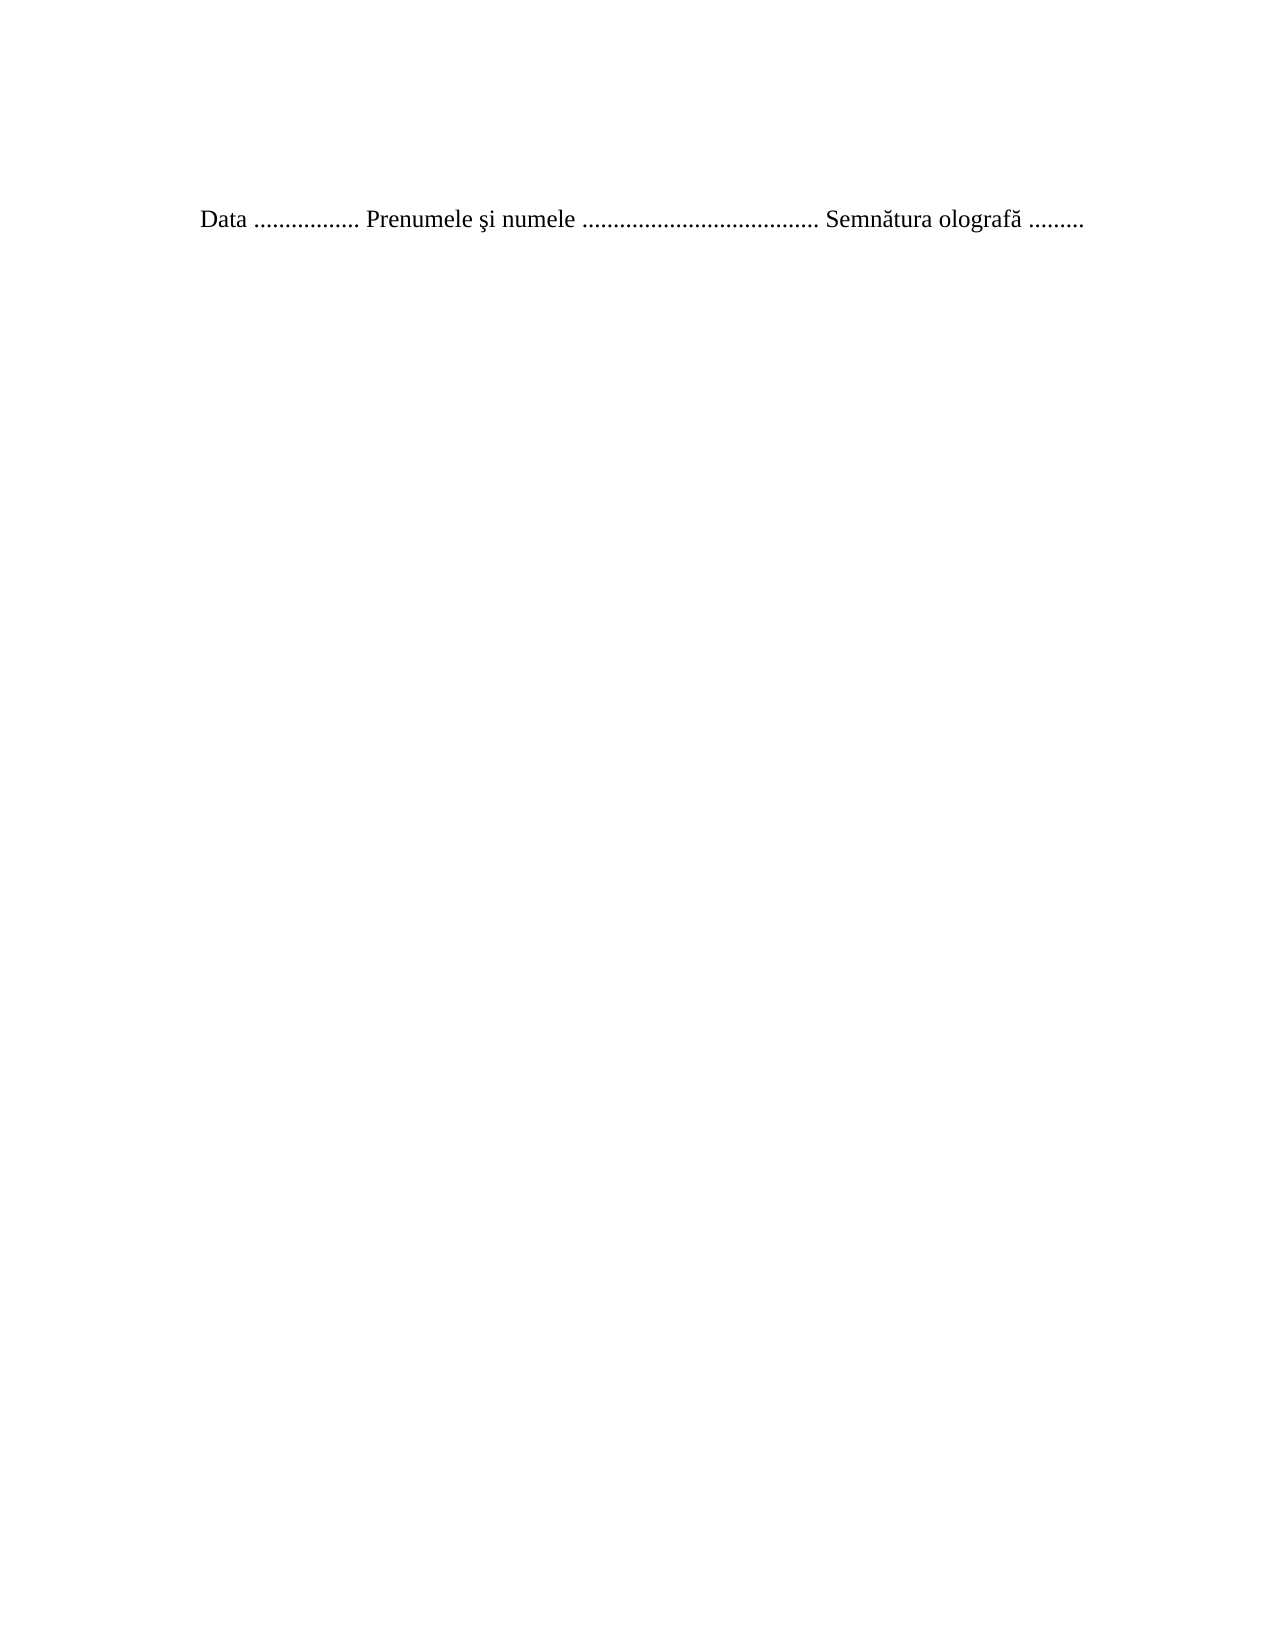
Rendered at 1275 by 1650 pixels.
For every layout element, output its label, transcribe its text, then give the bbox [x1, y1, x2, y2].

text Data ................. Prenumele şi numele ...................................... Semnătura olografă ......... [150, 204, 1125, 232]
